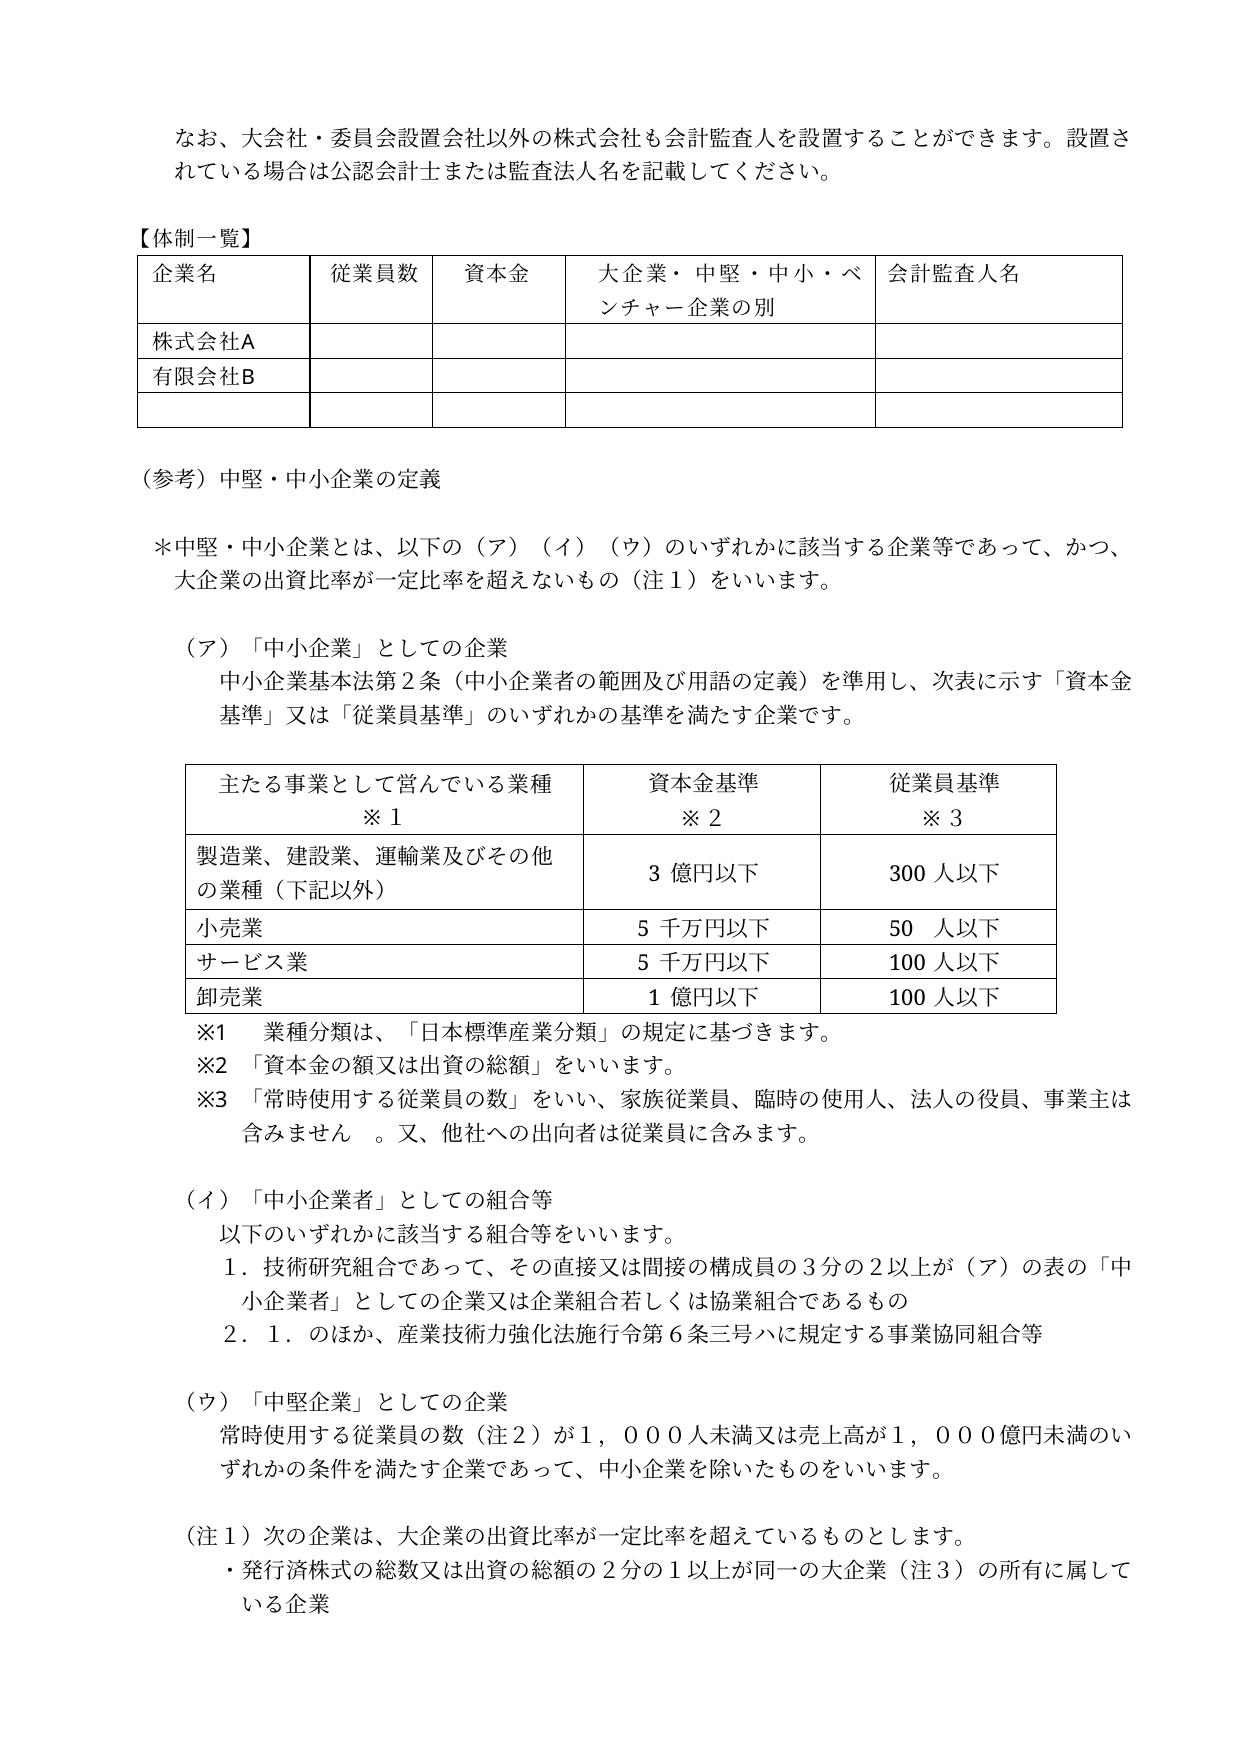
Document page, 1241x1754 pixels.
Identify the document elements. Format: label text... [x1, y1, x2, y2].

text 以下のいずれかに該当する組合等をいいます。 [173, 1216, 1133, 1249]
text 【体制一覧】 [107, 221, 1133, 254]
table_cell [433, 324, 565, 357]
table_header 企業名 [138, 256, 309, 323]
text 常時使用する従業員の数（注２）が１，０００人未満又は売上高が１，０００億円未満のいずれかの条件を満たす企業であって、中小企業を除いたものをいいます。 [219, 1418, 1133, 1485]
table_cell [566, 393, 875, 427]
table_cell 1億円以下 [584, 979, 820, 1013]
table_cell 株式会社A [138, 324, 309, 357]
table_cell 5千万円以下 [584, 945, 820, 978]
table_cell [876, 324, 1122, 357]
table_header 従業員数 [311, 256, 432, 323]
text （イ）「中小企業者」としての組合等 [173, 1182, 1133, 1216]
table_cell 100人以下 [821, 979, 1056, 1013]
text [174, 120, 1133, 187]
table_cell 300人以下 [821, 835, 1056, 909]
table_header 従業員基準 [821, 765, 1056, 799]
text （参考）中堅・中小企業の定義 [107, 462, 1133, 495]
text １．技術研究組合であって、その直接又は間接の構成員の３分の２以上が（ア）の表の「中小企業者」としての企業又は企業組合若しくは協業組合であるもの [219, 1249, 1133, 1317]
text ※3 「常時使用する従業員の数」をいい、家族従業員、臨時の使用人、法人の役員、事業主は含みません。又、他社への出向者は従業員に含みます。 [197, 1081, 1133, 1148]
text ＊中堅・中小企業とは、以下の（ア）（イ）（ウ）のいずれかに該当する企業等であって、かつ、大企業の出資比率が一定比率を超えないもの（注１）をいいます。 [152, 529, 1133, 596]
table_cell [876, 393, 1122, 427]
table_cell 小売業 [186, 910, 583, 943]
table_header 大企業･中堅・中小・ベンチャー企業の別 [566, 256, 875, 323]
table_cell [311, 324, 432, 357]
text ※2 「資本金の額又は出資の総額」をいいます。 [107, 1047, 1133, 1081]
table_header 資本金基準 [584, 765, 820, 799]
table_header 主たる事業として営んでいる業種 ※１ [186, 765, 583, 834]
table_cell 5千万円以下 [584, 910, 820, 943]
table_cell [311, 393, 432, 427]
table_cell ※２ [584, 799, 820, 834]
table_header 資本金 [433, 256, 565, 323]
table_header 会計監査人名 [876, 256, 1122, 323]
table_cell [433, 393, 565, 427]
text （ア）「中小企業」としての企業 [173, 630, 1133, 663]
table_cell 製造業、建設業、運輸業及びその他の業種（下記以外） [186, 835, 583, 909]
table_cell 有限会社B [138, 359, 309, 392]
text ２．１．のほか、産業技術力強化法施行令第６条三号ハに規定する事業協同組合等 [219, 1317, 1133, 1350]
table_cell 100人以下 [821, 945, 1056, 978]
text （ウ）「中堅企業」としての企業 [173, 1384, 1133, 1418]
text ・発行済株式の総数又は出資の総額の２分の１以上が同一の大企業（注３）の所有に属している企業 [219, 1552, 1133, 1619]
table_cell サービス業 [186, 945, 583, 978]
table_cell [566, 324, 875, 357]
table_cell [138, 393, 309, 427]
table_cell 3億円以下 [584, 835, 820, 909]
table_cell [566, 359, 875, 392]
table_cell [876, 359, 1122, 392]
text ※1 業種分類は、「日本標準産業分類」の規定に基づきます。 [107, 1014, 1133, 1047]
text 中小企業基本法第２条（中小企業者の範囲及び用語の定義）を準用し、次表に示す「資本金基準」又は「従業員基準」のいずれかの基準を満たす企業です。 [219, 663, 1133, 731]
text （注１）次の企業は、大企業の出資比率が一定比率を超えているものとします。 [173, 1518, 1133, 1552]
table_cell [433, 359, 565, 392]
table_cell ※３ [821, 799, 1056, 834]
table_cell 卸売業 [186, 979, 583, 1013]
table_cell [311, 359, 432, 392]
table_cell 50人以下 [821, 910, 1056, 943]
